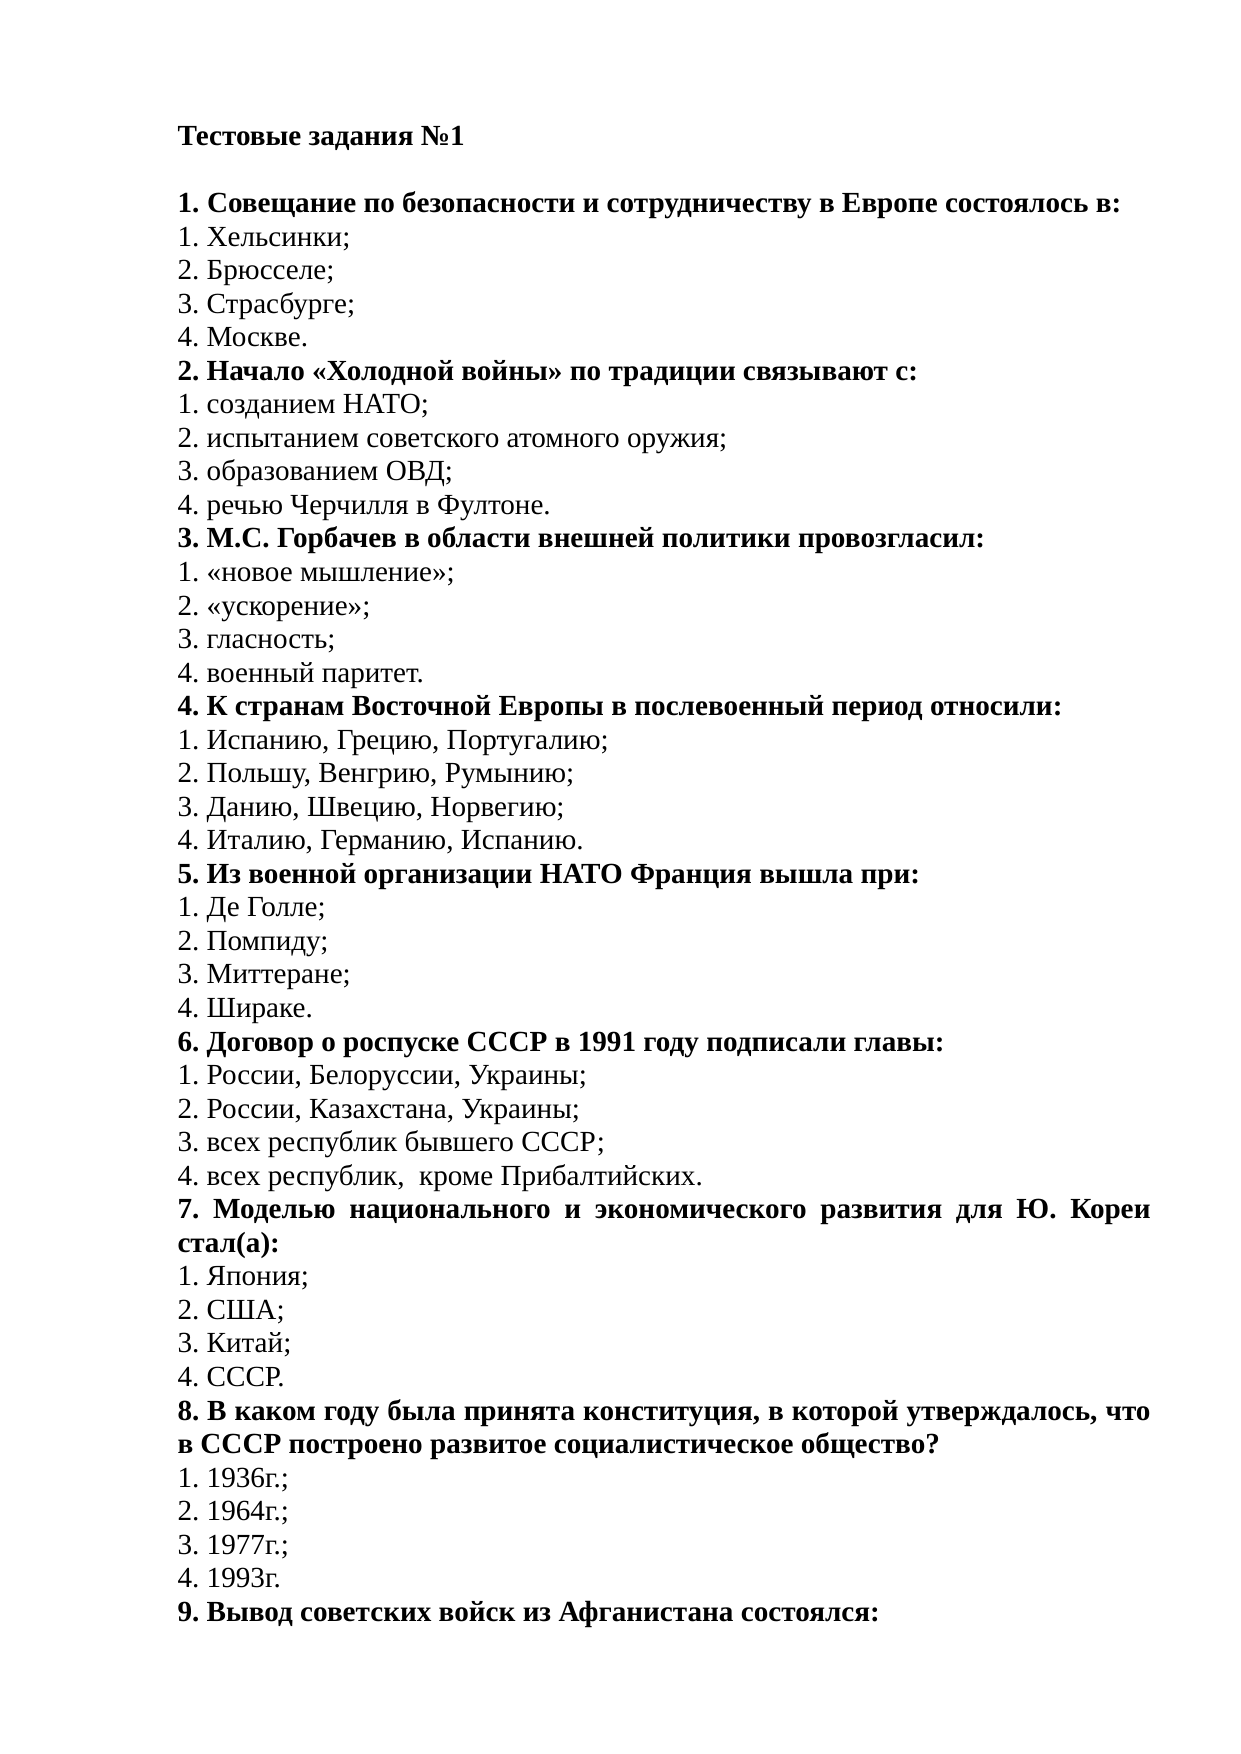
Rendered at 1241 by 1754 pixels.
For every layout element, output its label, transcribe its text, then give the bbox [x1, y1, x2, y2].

text 4. военный паритет. [177, 655, 1152, 688]
text 1. Япония; [177, 1258, 1152, 1292]
text 6. Договор о роспуске СССР в 1991 году подписали главы: [177, 1024, 1152, 1057]
text 5. Из военной организации НАТО Франция вышла при: [177, 856, 1152, 889]
text 4. всех республик, кроме Прибалтийских. [177, 1158, 1152, 1191]
text 1. Хельсинки; [177, 219, 1152, 252]
text 3. Данию, Швецию, Норвегию; [177, 789, 1152, 822]
list Совещание по безопасности и сотрудничеству в Европе состоялось в: [177, 185, 1152, 219]
text 1. 1936г.; [177, 1460, 1152, 1493]
text 7. Моделью национального и экономического развития для Ю. Кореи стал(а): [177, 1191, 1152, 1258]
text Тестовые задания №1 [177, 118, 1152, 152]
text 4. Шираке. [177, 990, 1152, 1024]
text 3. Страсбурге; [177, 286, 1152, 319]
text 4. 1993г. [177, 1560, 1152, 1594]
text 2. «ускорение»; [177, 588, 1152, 621]
text 8. В каком году была принята конституция, в которой утверждалось, что в СССР построено развитое социалистическое общество? [177, 1393, 1152, 1460]
text 2. испытанием советского атомного оружия; [177, 420, 1152, 453]
text 3. всех республик бывшего СССР; [177, 1124, 1152, 1158]
text 2. Начало «Холодной войны» по традиции связывают с: [177, 353, 1152, 386]
text 2. Помпиду; [177, 923, 1152, 957]
text 9. Вывод советских войск из Афганистана состоялся: [177, 1594, 1152, 1627]
text 1. созданием НАТО; [177, 386, 1152, 420]
text 2. России, Казахстана, Украины; [177, 1091, 1152, 1124]
text 4. Италию, Германию, Испанию. [177, 822, 1152, 856]
text 3. Миттеране; [177, 957, 1152, 990]
text 2. Польшу, Венгрию, Румынию; [177, 755, 1152, 789]
text 1. «новое мышление»; [177, 554, 1152, 588]
text 2. 1964г.; [177, 1493, 1152, 1527]
text 2. Брюсселе; [177, 252, 1152, 286]
text 1. России, Белоруссии, Украины; [177, 1057, 1152, 1091]
text 3. М.С. Горбачев в области внешней политики провозгласил: [177, 521, 1152, 554]
text 4. Москве. [177, 319, 1152, 353]
text 2. США; [177, 1292, 1152, 1326]
text 3. гласность; [177, 621, 1152, 655]
text 3. образованием ОВД; [177, 453, 1152, 487]
text 4. речью Черчилля в Фултоне. [177, 487, 1152, 521]
text 1. Испанию, Грецию, Португалию; [177, 722, 1152, 755]
text 3. 1977г.; [177, 1527, 1152, 1560]
text 4. СССР. [177, 1359, 1152, 1393]
text 1. Де Голле; [177, 889, 1152, 923]
text 4. К странам Восточной Европы в послевоенный период относили: [177, 688, 1152, 722]
text 3. Китай; [177, 1326, 1152, 1359]
